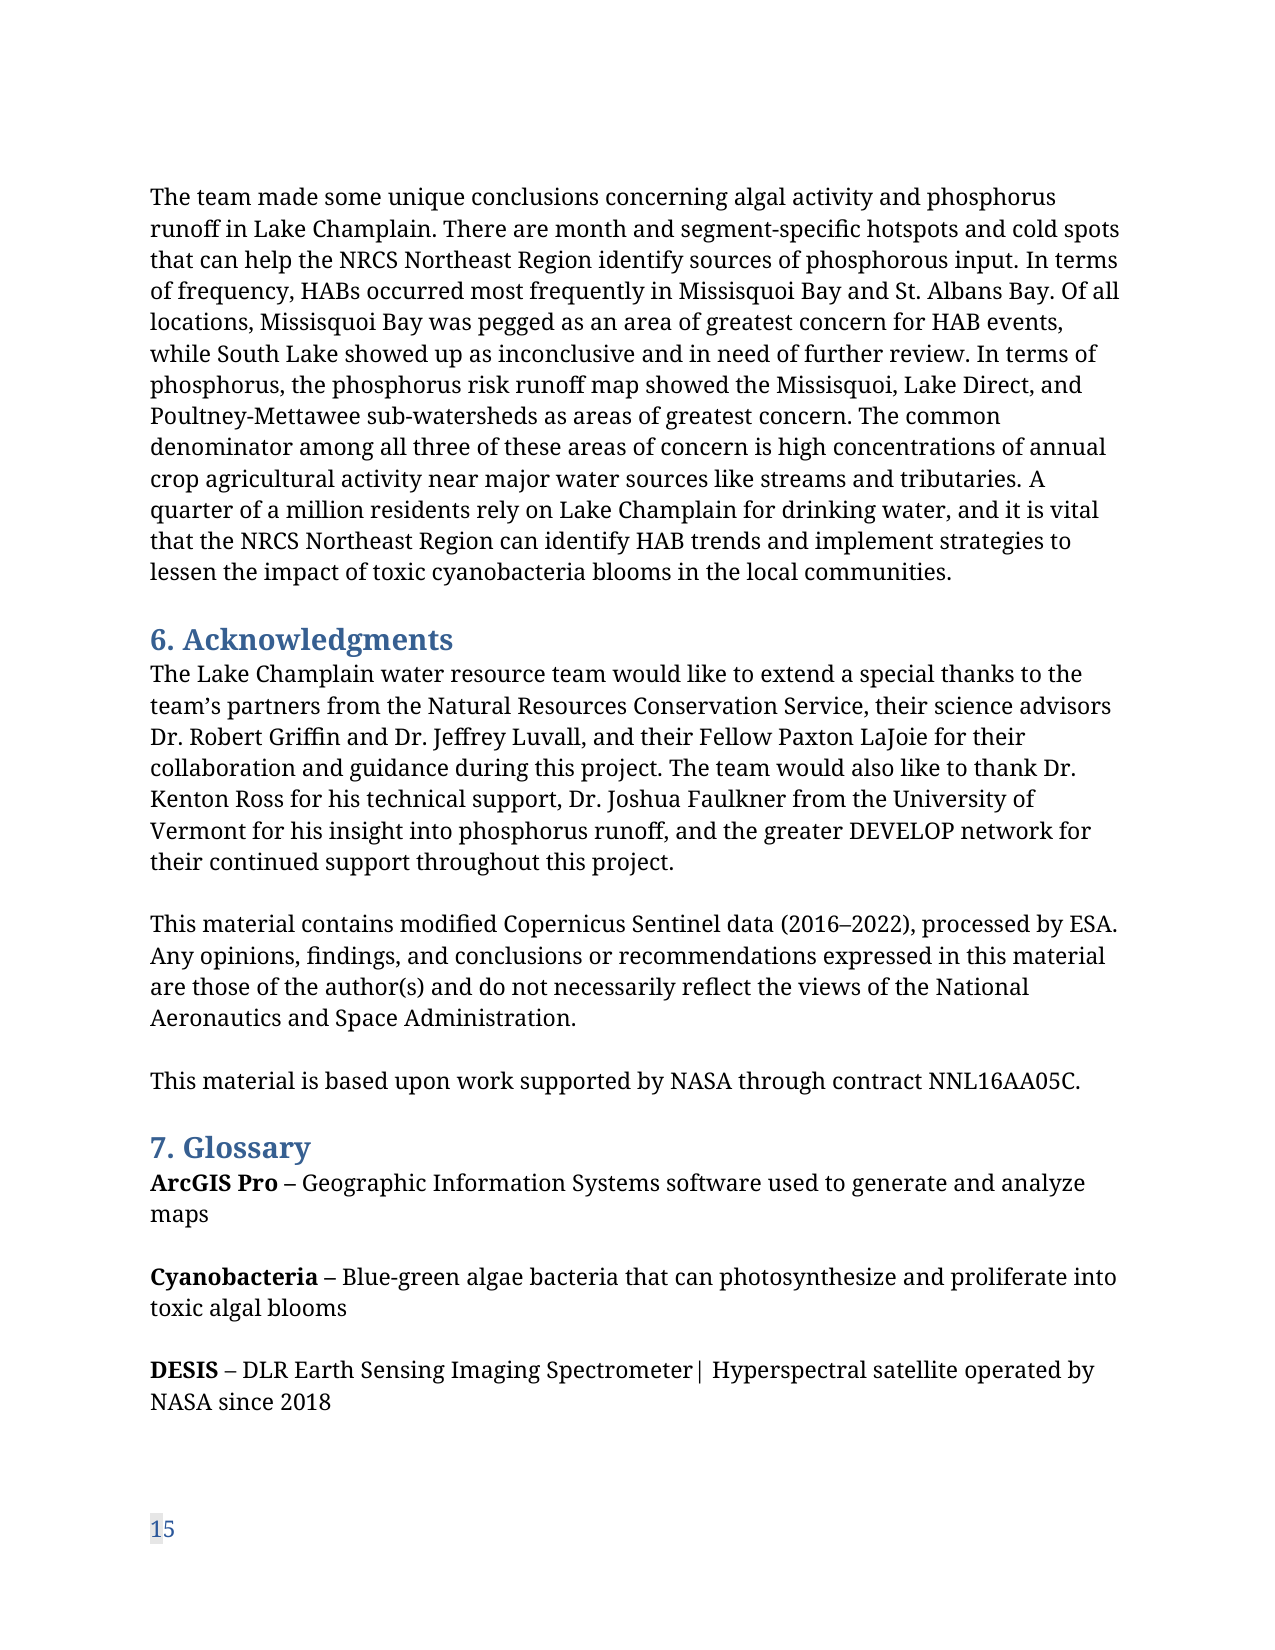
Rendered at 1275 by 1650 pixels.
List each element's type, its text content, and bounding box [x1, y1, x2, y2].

text Cyanobacteria – Blue-green algae bacteria that can photosynthesize and proliferate into toxic algal blooms [150, 1261, 1125, 1323]
subtitle 6. Acknowledgments [150, 619, 1125, 658]
text This material contains modified Copernicus Sentinel data (2016–2022), processed by ESA. [150, 908, 1125, 940]
text ArcGIS Pro – Geographic Information Systems software used to generate and analyze maps [150, 1167, 1125, 1229]
text The Lake Champlain water resource team would like to extend a special thanks to the team’s partners from the Natural Resources Conservation Service, their science advisors Dr. Robert Griffin and Dr. Jeffrey Luvall, and their Fellow Paxton LaJoie for their collaboration and guidance during this project. The team would also like to thank Dr. Kenton Ross for his technical support, Dr. Joshua Faulkner from the University of Vermont for his insight into phosphorus runoff, and the greater DEVELOP network for their continued support throughout this project. [150, 658, 1125, 877]
text DESIS – DLR Earth Sensing Imaging Spectrometer| Hyperspectral satellite operated by NASA since 2018 [150, 1354, 1125, 1417]
text This material is based upon work supported by NASA through contract NNL16AA05C. [150, 1065, 1125, 1096]
text Any opinions, findings, and conclusions or recommendations expressed in this material are those of the author(s) and do not necessarily reflect the views of the National Aeronautics and Space Administration. [150, 940, 1125, 1033]
subtitle 7. Glossary [150, 1127, 1125, 1167]
text The team made some unique conclusions concerning algal activity and phosphorus runoff in Lake Champlain. There are month and segment-specific hotspots and cold spots that can help the NRCS Northeast Region identify sources of phosphorous input. In terms of frequency, HABs occurred most frequently in Missisquoi Bay and St. Albans Bay. Of all locations, Missisquoi Bay was pegged as an area of greatest concern for HAB events, while South Lake showed up as inconclusive and in need of further review. In terms of phosphorus, the phosphorus risk runoff map showed the Missisquoi, Lake Direct, and Poultney-Mettawee sub-watersheds as areas of greatest concern. The common denominator among all three of these areas of concern is high concentrations of annual crop agricultural activity near major water sources like streams and tributaries. A quarter of a million residents rely on Lake Champlain for drinking water, and it is vital that the NRCS Northeast Region can identify HAB trends and implement strategies to lessen the impact of toxic cyanobacteria blooms in the local communities. [150, 181, 1125, 587]
